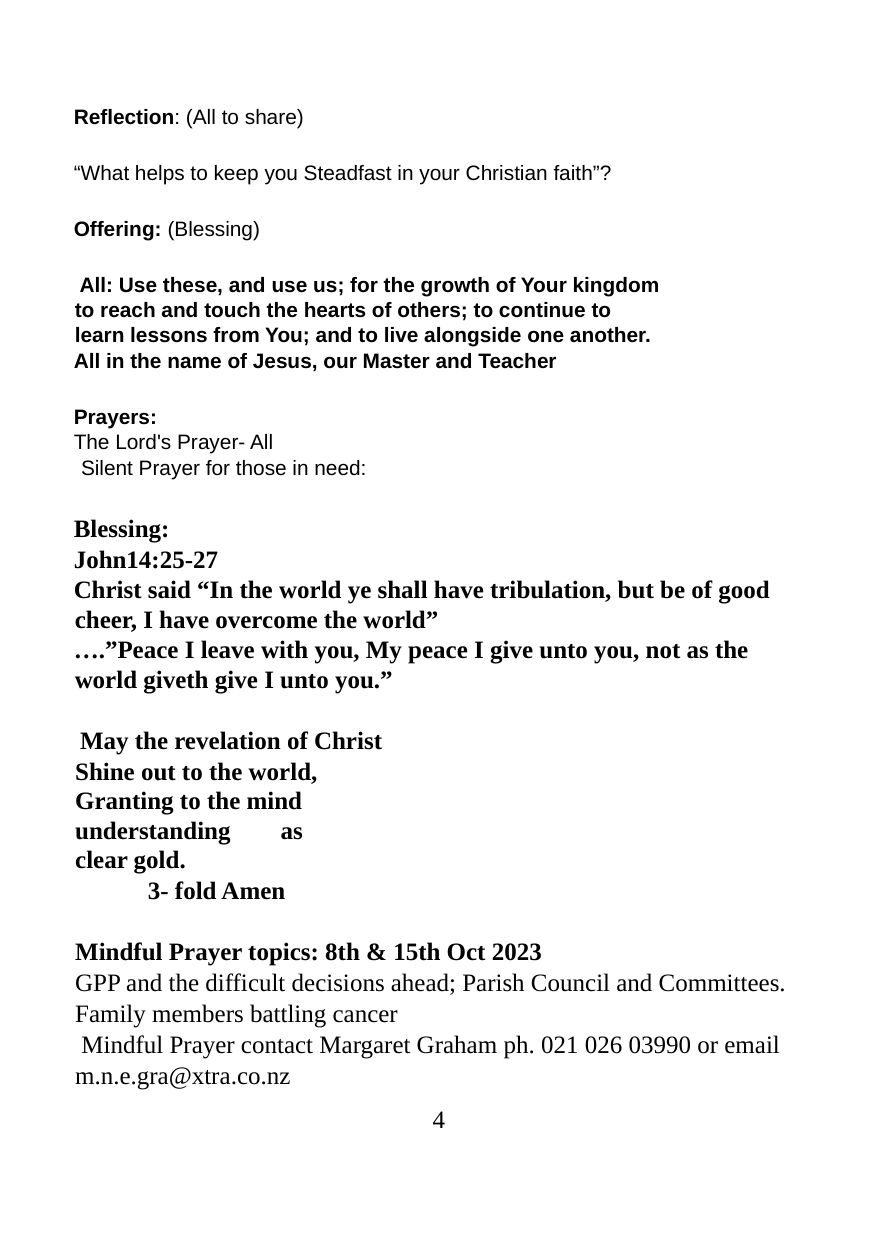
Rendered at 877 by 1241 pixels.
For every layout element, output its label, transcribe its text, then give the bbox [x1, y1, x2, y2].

text Prayers: [73, 404, 804, 428]
text The Lord's Prayer- All [73, 430, 814, 454]
text Offering: (Blessing) [73, 217, 804, 241]
text “What helps to keep you Steadfast in your Christian faith”? [73, 161, 814, 185]
text Shine out to the world, Granting to the mind understanding as clear gold. [75, 757, 361, 874]
text All in the name of Jesus, our Master and Teacher [73, 349, 804, 373]
text GPP and the difficult decisions ahead; Parish Council and Committees. Family members battling cancer [75, 968, 814, 1028]
text 3- fold Amen [73, 876, 814, 905]
text May the revelation of Christ [73, 726, 814, 755]
text All: Use these, and use us; for the growth of Your kingdom to reach and touch the hearts of others; to continue to learn lessons from You; and to live alongside one another. [73, 273, 662, 347]
text Mindful Prayer topics: 8th & 15th Oct 2023 [75, 937, 814, 966]
text Christ said “In the world ye shall have tribulation, but be of good cheer, I have overcome the world” [73, 575, 814, 634]
text John14:25-27 [73, 545, 814, 573]
text Silent Prayer for those in need: [75, 456, 814, 480]
text Mindful Prayer contact Margaret Graham ph. 021 026 03990 or email m.n.e.gra@xtra.co.nz [75, 1030, 814, 1090]
text ….”Peace I leave with you, My peace I give unto you, not as the world giveth give I unto you.” [73, 636, 814, 694]
text Reflection: (All to share) [73, 105, 814, 129]
text Blessing: [73, 514, 814, 543]
